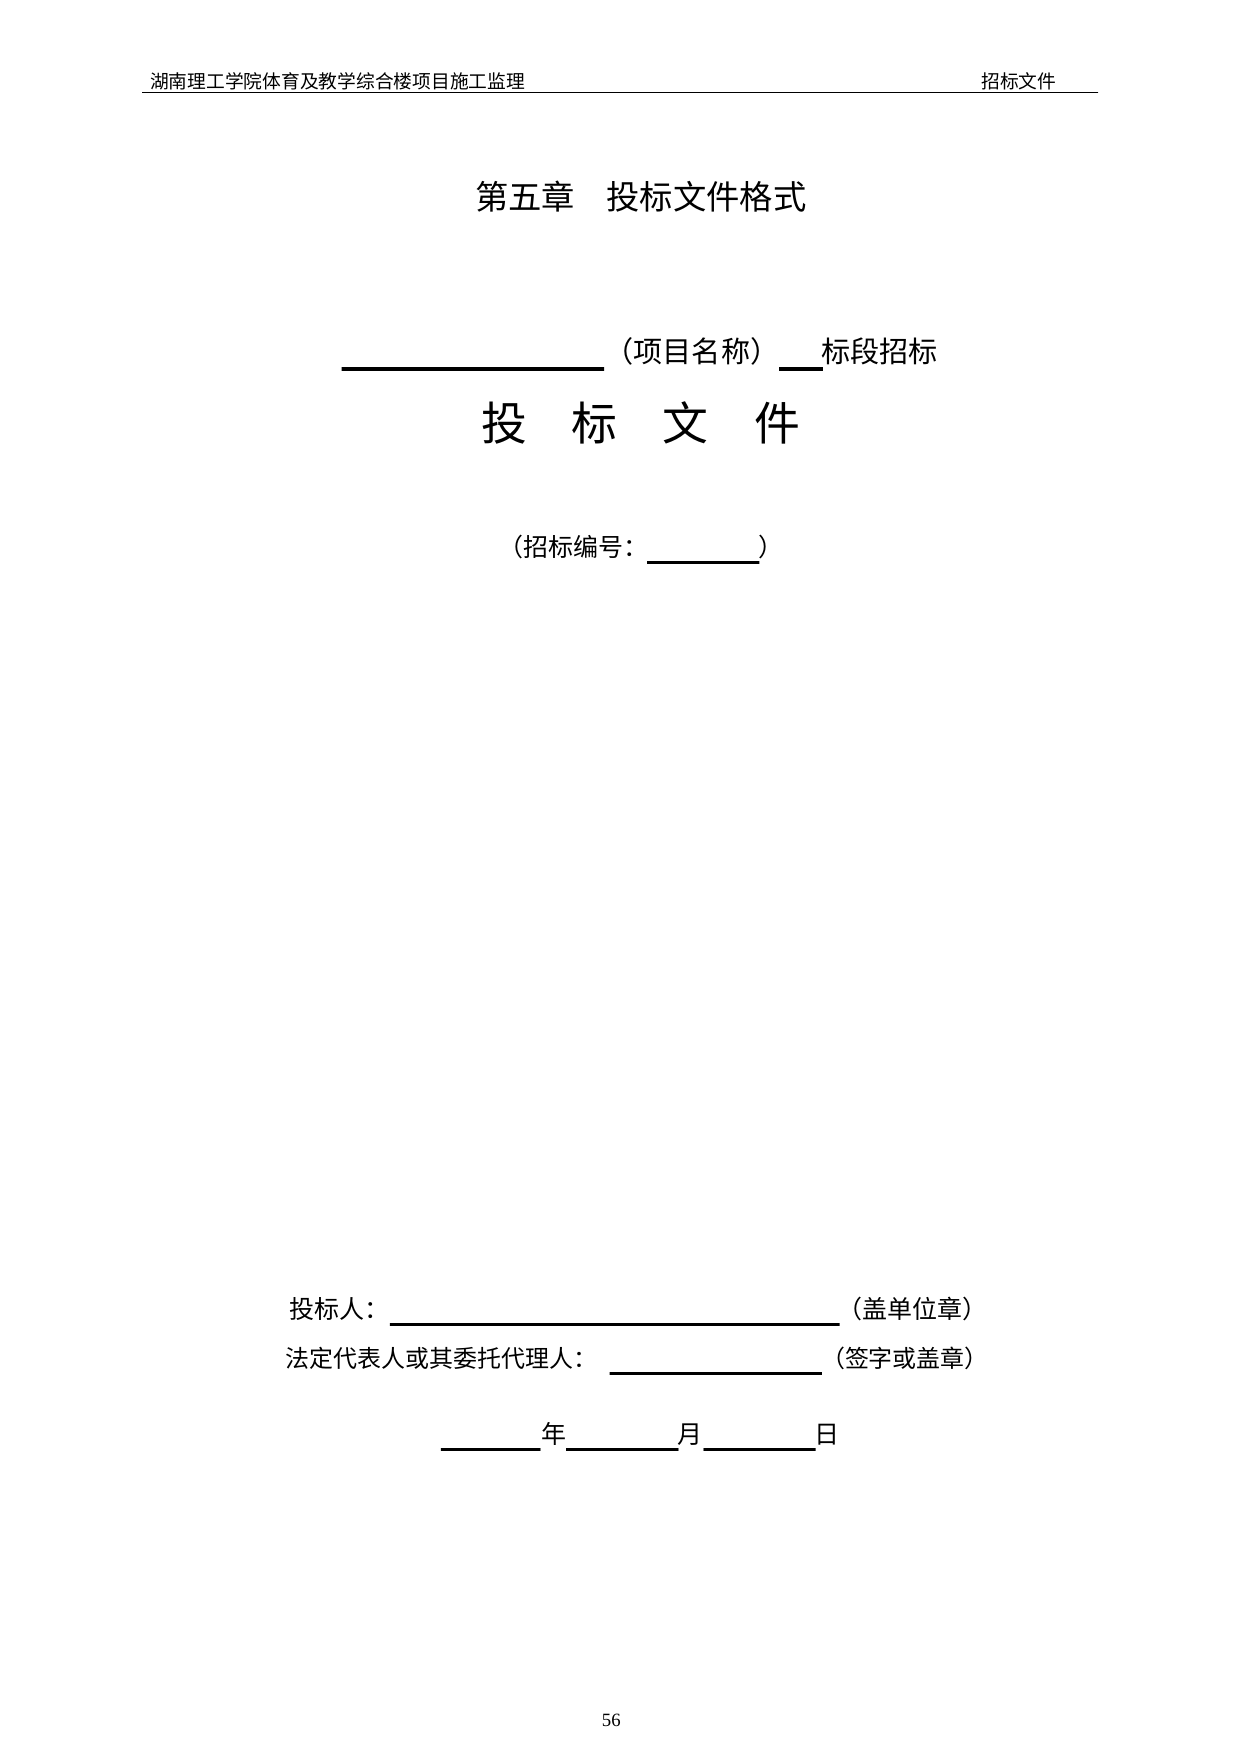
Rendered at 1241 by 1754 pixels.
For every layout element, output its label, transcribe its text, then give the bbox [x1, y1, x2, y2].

picture [341, 367, 605, 371]
text （项目名称） 标段招标 [604, 336, 1090, 369]
text 投 标 文 件 [481, 399, 1090, 451]
text 年 月 日 [542, 1421, 1090, 1449]
text 第五章 投标文件格式 [475, 179, 1090, 217]
text （招标编号： ） [498, 534, 1090, 562]
text 法定代表人或其委托代理人： （签字或盖章） [285, 1346, 1090, 1373]
text 投标人： （盖单位章） [289, 1296, 1090, 1324]
